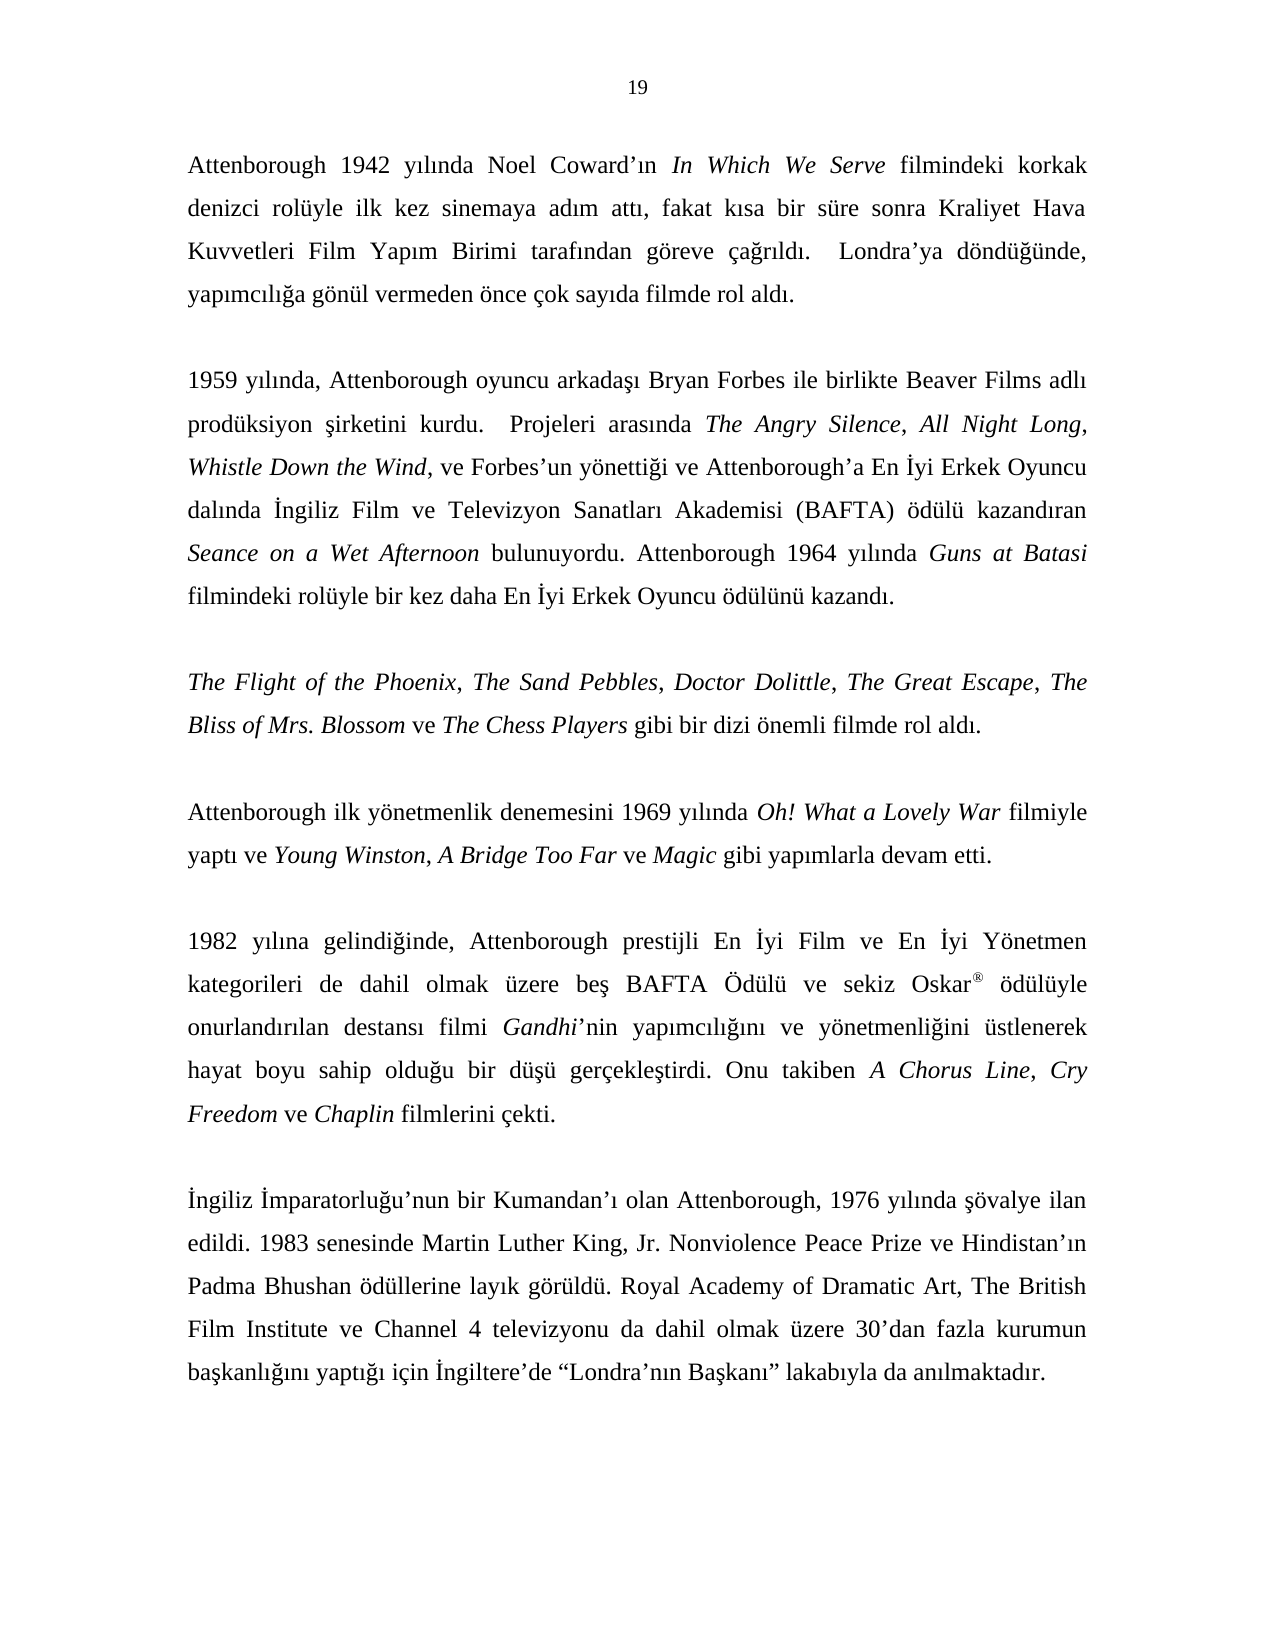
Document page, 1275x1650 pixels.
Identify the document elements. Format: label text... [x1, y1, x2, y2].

text 1982 yılına gelindiğinde, Attenborough prestijli En İyi Film ve En İyi Yönetmen kategorileri de dahil olmak üzere beş BAFTA Ödülü ve sekiz Oskar® ödülüyle onurlandırılan destansı filmi Gandhi’nin yapımcılığını ve yönetmenliğini üstlenerek hayat boyu sahip olduğu bir düşü gerçekleştirdi. Onu takiben A Chorus Line, Cry Freedom ve Chaplin filmlerini çekti. [187, 926, 1087, 1127]
text 1959 yılında, Attenborough oyuncu arkadaşı Bryan Forbes ile birlikte Beaver Films adlı prodüksiyon şirketini kurdu. Projeleri arasında The Angry Silence, All Night Long, Whistle Down the Wind, ve Forbes’un yönettiği ve Attenborough’a En İyi Erkek Oyuncu dalında İngiliz Film ve Televizyon Sanatları Akademisi (BAFTA) ödülü kazandıran Seance on a Wet Afternoon bulunuyordu. Attenborough 1964 yılında Guns at Batasi filmindeki rolüyle bir kez daha En İyi Erkek Oyuncu ödülünü kazandı. [187, 366, 1087, 610]
text The Flight of the Phoenix, The Sand Pebbles, Doctor Dolittle, The Great Escape, The Bliss of Mrs. Blossom ve The Chess Players gibi bir dizi önemli filmde rol aldı. [187, 667, 1087, 739]
text İngiliz İmparatorluğu’nun bir Kumandan’ı olan Attenborough, 1976 yılında şövalye ilan edildi. 1983 senesinde Martin Luther King, Jr. Nonviolence Peace Prize ve Hindistan’ın Padma Bhushan ödüllerine layık görüldü. Royal Academy of Dramatic Art, The British Film Institute ve Channel 4 televizyonu da dahil olmak üzere 30’dan fazla kurumun başkanlığını yaptığı için İngiltere’de “Londra’nın Başkanı” lakabıyla da anılmaktadır. [187, 1185, 1087, 1386]
text Attenborough 1942 yılında Noel Coward’ın In Which We Serve filmindeki korkak denizci rolüyle ilk kez sinemaya adım attı, fakat kısa bir süre sonra Kraliyet Hava Kuvvetleri Film Yapım Birimi tarafından göreve çağrıldı. Londra’ya döndüğünde, yapımcılığa gönül vermeden önce çok sayıda filmde rol aldı. [187, 150, 1087, 308]
text Attenborough ilk yönetmenlik denemesini 1969 yılında Oh! What a Lovely War filmiyle yaptı ve Young Winston, A Bridge Too Far ve Magic gibi yapımlarla devam etti. [187, 797, 1087, 869]
